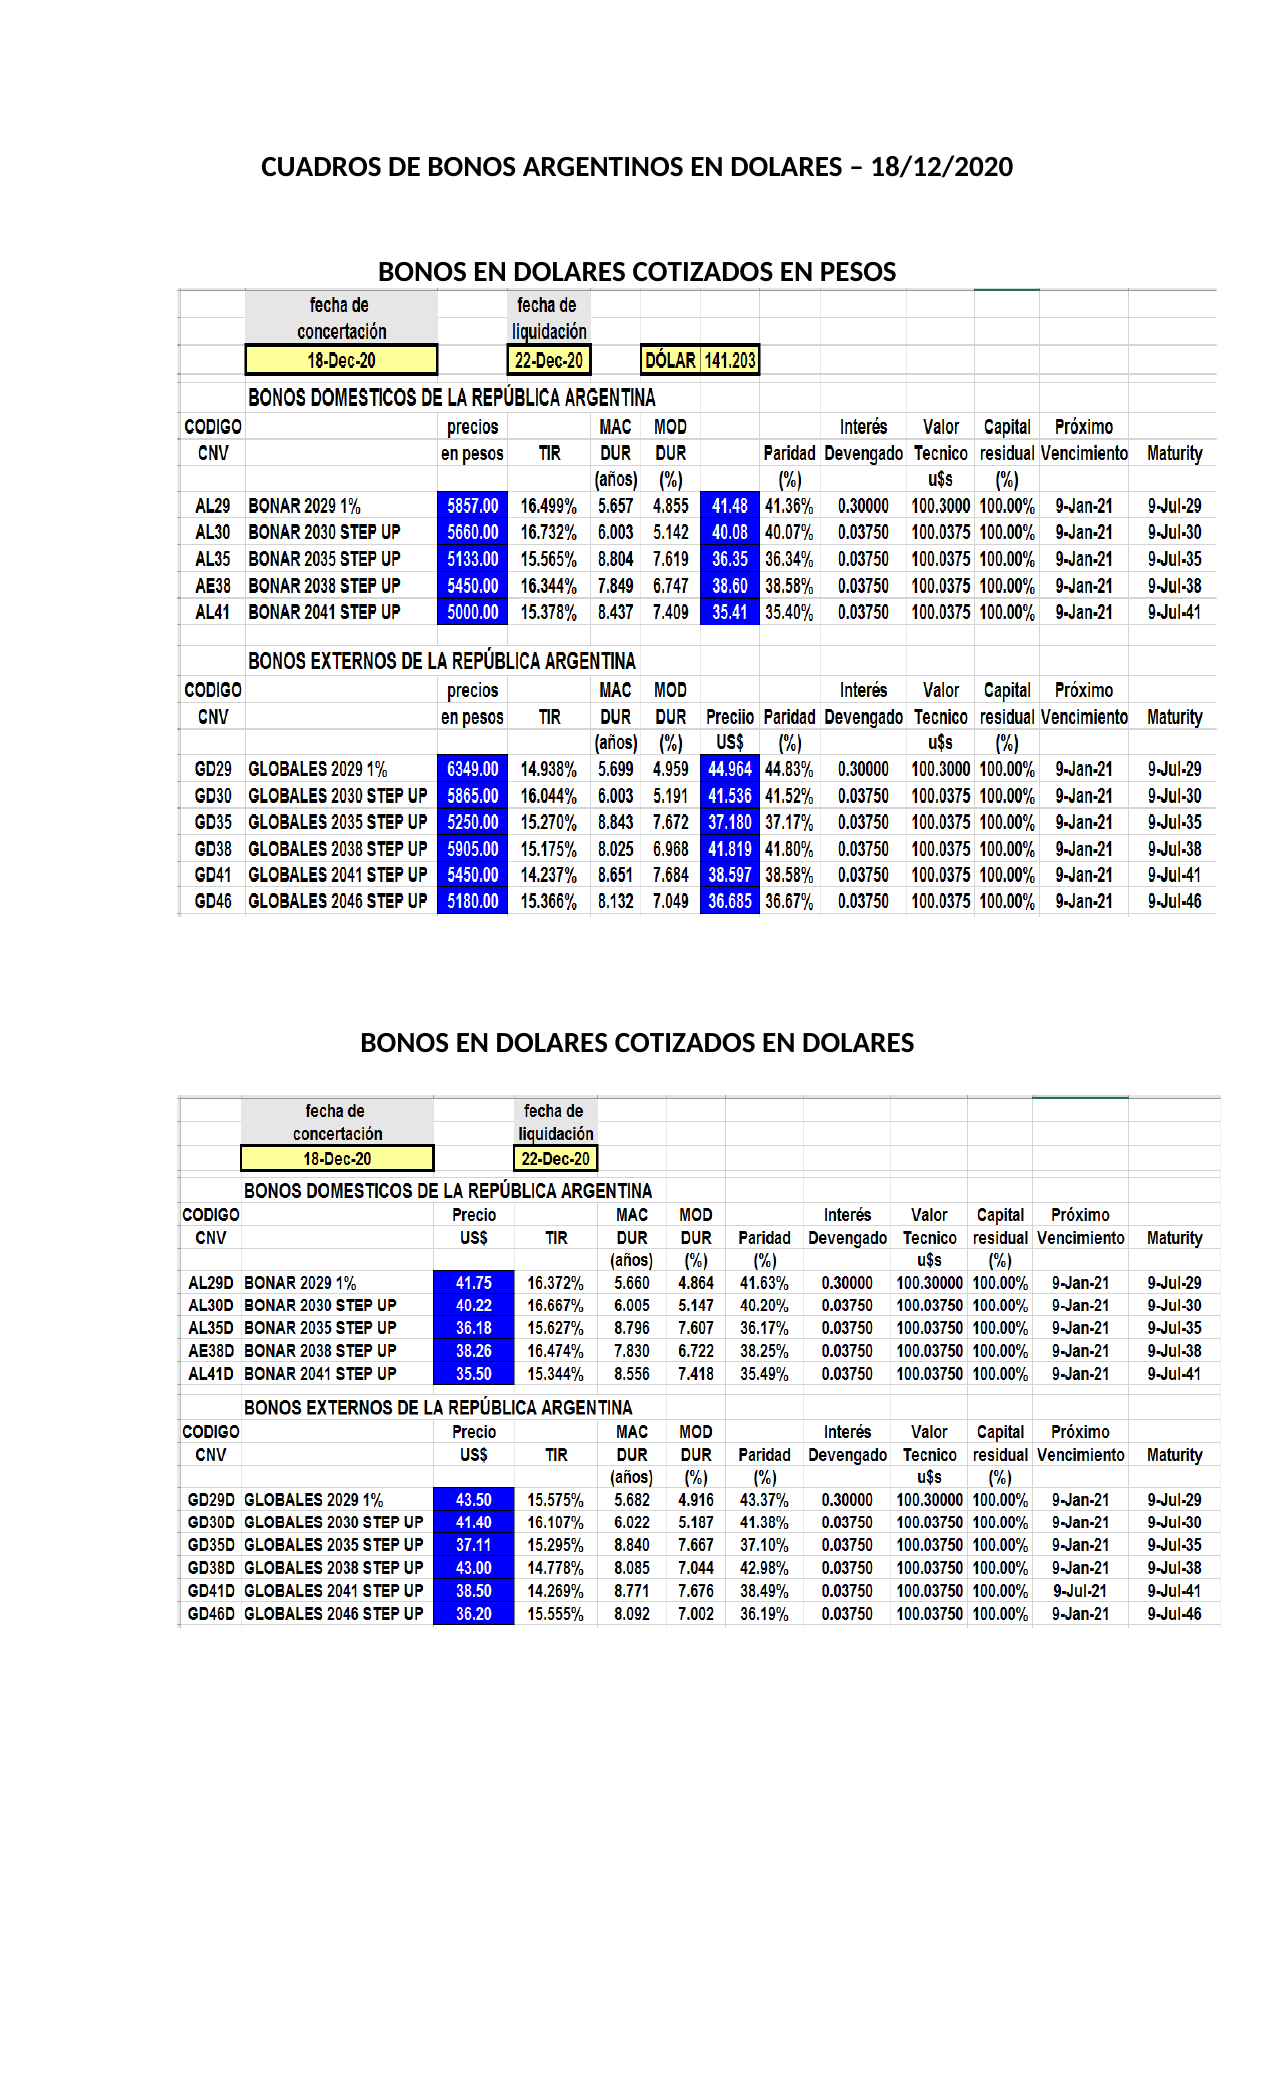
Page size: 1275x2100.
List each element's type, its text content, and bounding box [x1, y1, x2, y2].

picture [177, 1095, 1221, 1628]
text BONOS EN DOLARES COTIZADOS EN PESOS [177, 253, 1098, 288]
text CUADROS DE BONOS ARGENTINOS EN DOLARES – 18/12/2020 [177, 148, 1098, 183]
picture [177, 288, 1217, 917]
text BONOS EN DOLARES COTIZADOS EN DOLARES [177, 1024, 1098, 1059]
